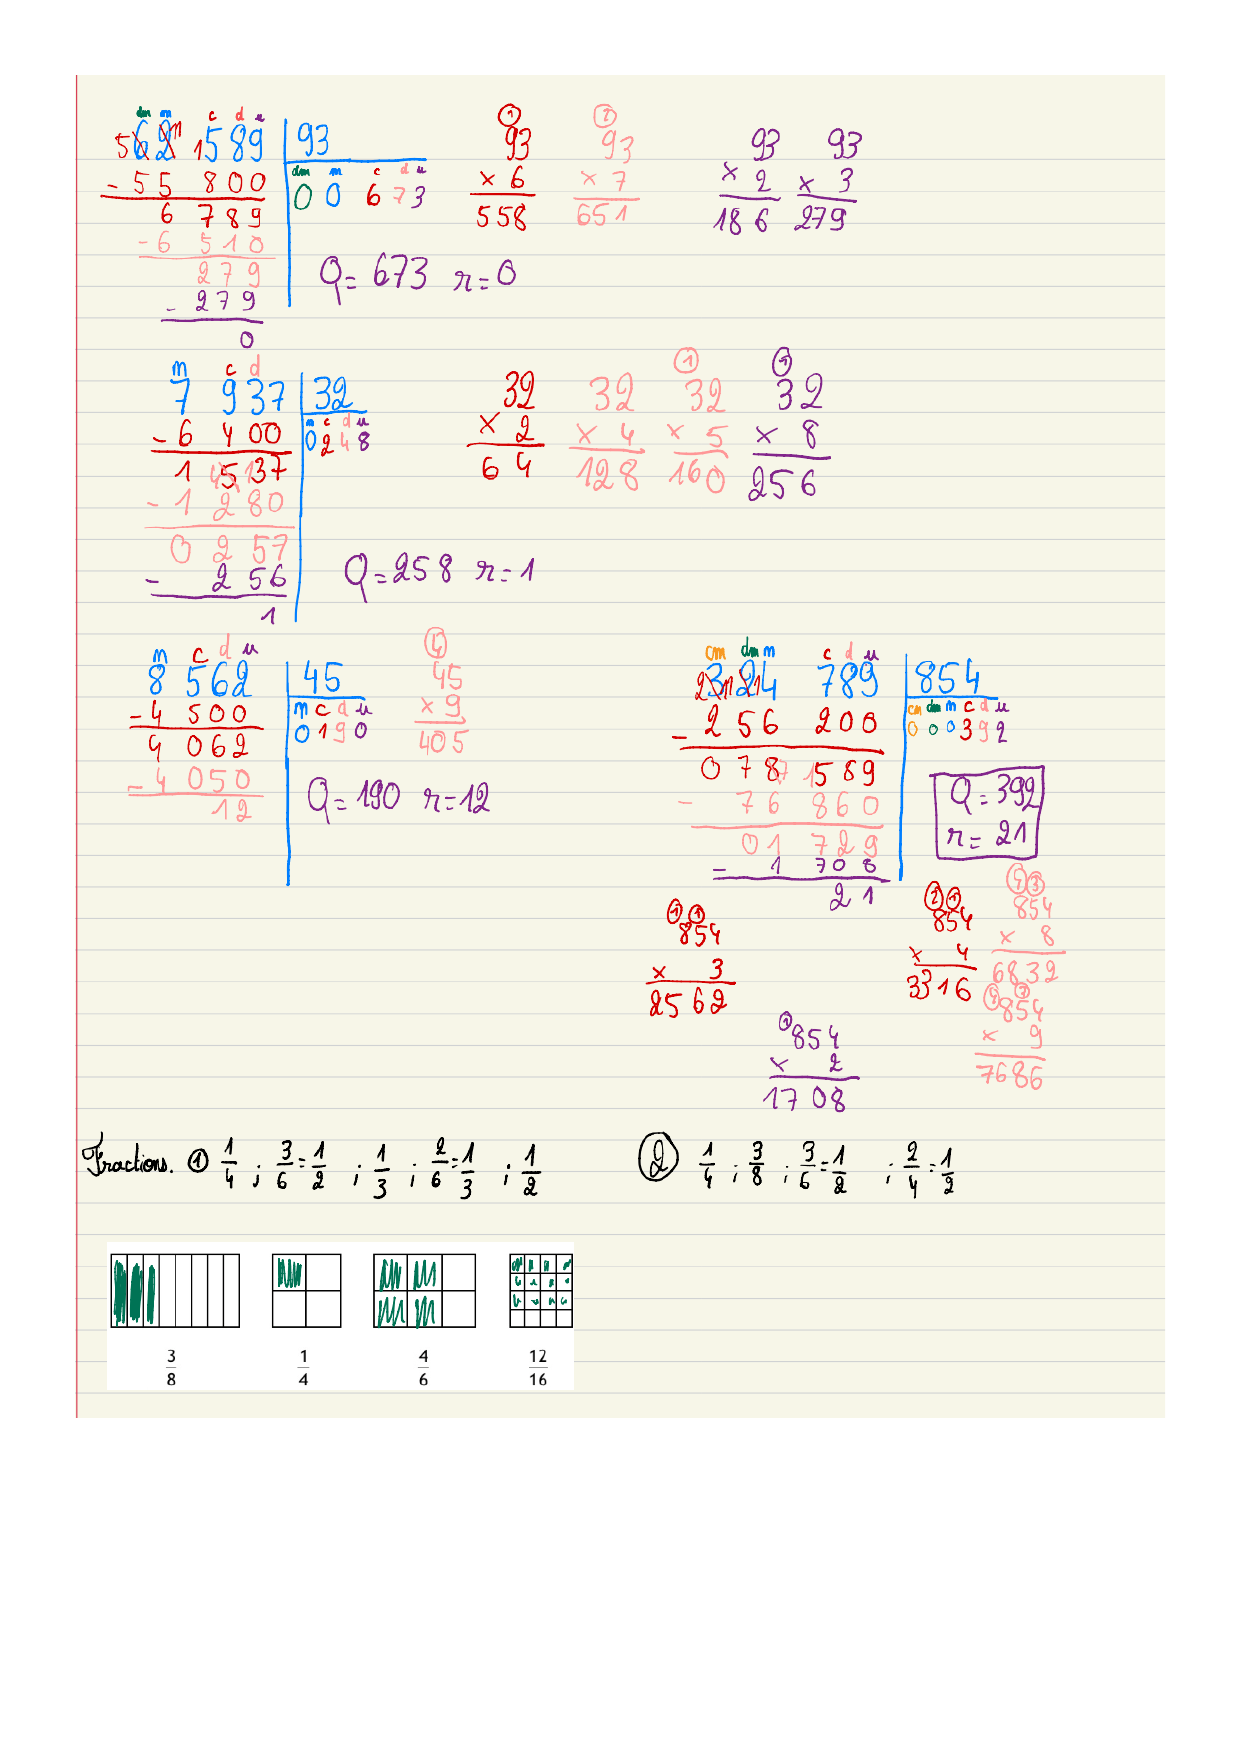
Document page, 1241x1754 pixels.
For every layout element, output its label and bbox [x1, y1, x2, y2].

picture [75, 75, 1166, 1418]
